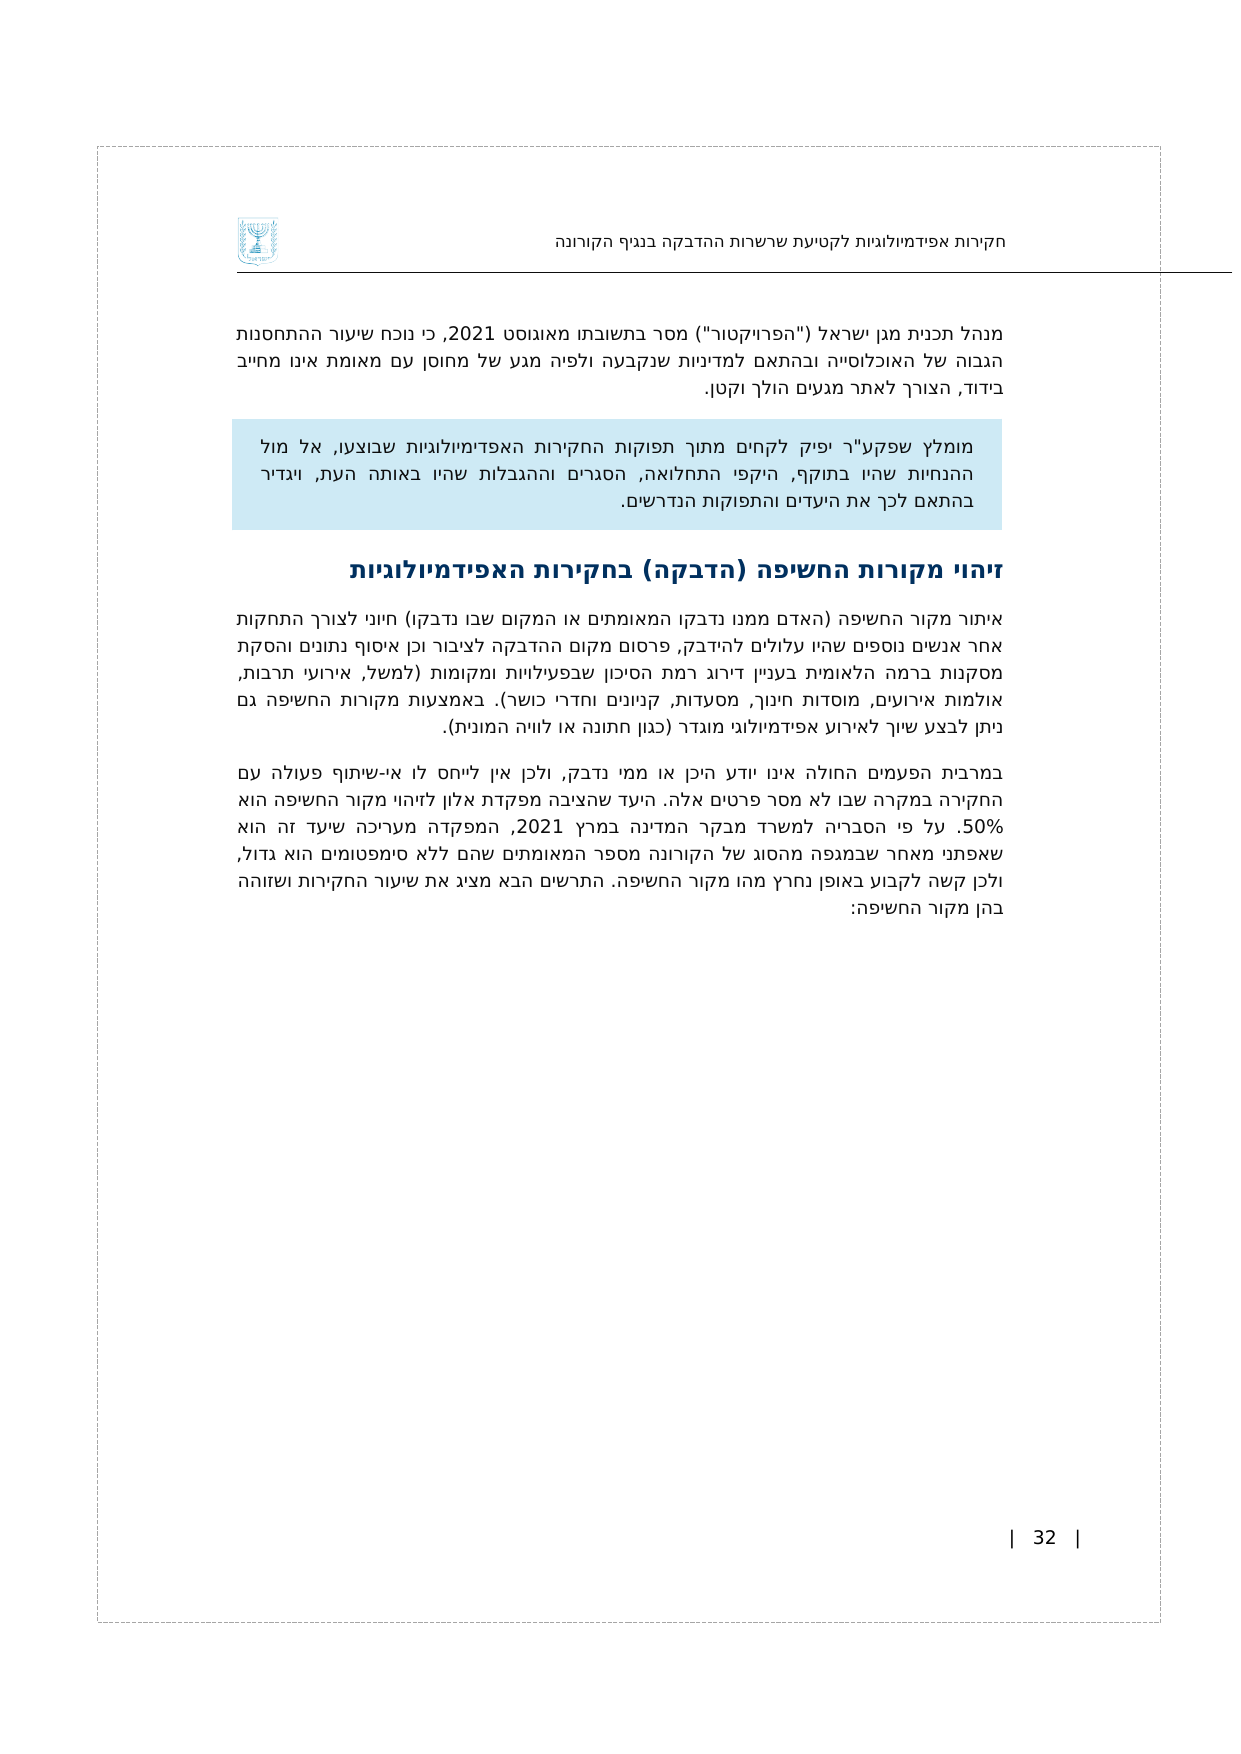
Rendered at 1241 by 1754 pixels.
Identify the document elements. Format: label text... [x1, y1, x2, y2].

text מנהל תכנית מגן ישראל ("הפרויקטור") מסר בתשובתו מאוגוסט 2021, כי נוכח שיעור ההתחסנות הגבוה של האוכלוסייה ובהתאם למדיניות שנקבעה ולפיה מגע של מחוסן עם מאומת אינו מחייב בידוד, הצורך לאתר מגעים הולך וקטן. [236, 319, 1004, 400]
text איתור מקור החשיפה (האדם ממנו נדבקו המאומתים או המקום שבו נדבקו) חיוני לצורך התחקות אחר אנשים נוספים שהיו עלולים להידבק, פרסום מקום ההדבקה לציבור וכן איסוף נתונים והסקת מסקנות ברמה הלאומית בעניין דירוג רמת הסיכון שבפעילויות ומקומות (למשל, אירועי תרבות, אולמות אירועים, מוסדות חינוך, מסעדות, קניונים וחדרי כושר). באמצעות מקורות החשיפה גם ניתן לבצע שיוך לאירוע אפידמיולוגי מוגדר (כגון חתונה או לוויה המונית). [236, 603, 1004, 739]
text מומלץ שפקע"ר יפיק לקחים מתוך תפוקות החקירות האפדימיולוגיות שבוצעו, אל מול ההנחיות שהיו בתוקף, היקפי התחלואה, הסגרים וההגבלות שהיו באותה העת, ויגדיר בהתאם לכך את היעדים והתפוקות הנדרשים. [237, 424, 997, 526]
text זיהוי מקורות החשיפה (הדבקה) בחקירות האפידמיולוגיות [236, 555, 1004, 584]
text במרבית הפעמים החולה אינו יודע היכן או ממי נדבק, ולכן אין לייחס לו אי-שיתוף פעולה עם החקירה במקרה שבו לא מסר פרטים אלה. היעד שהציבה מפקדת אלון לזיהוי מקור החשיפה הוא 50%. על פי הסבריה למשרד מבקר המדינה במרץ 2021, המפקדה מעריכה שיעד זה הוא שאפתני מאחר שבמגפה מהסוג של הקורונה מספר המאומתים שהם ללא סימפטומים הוא גדול, ולכן קשה לקבוע באופן נחרץ מהו מקור החשיפה. התרשים הבא מציג את שיעור החקירות ושזוהה בהן מקור החשיפה: [236, 757, 1004, 920]
